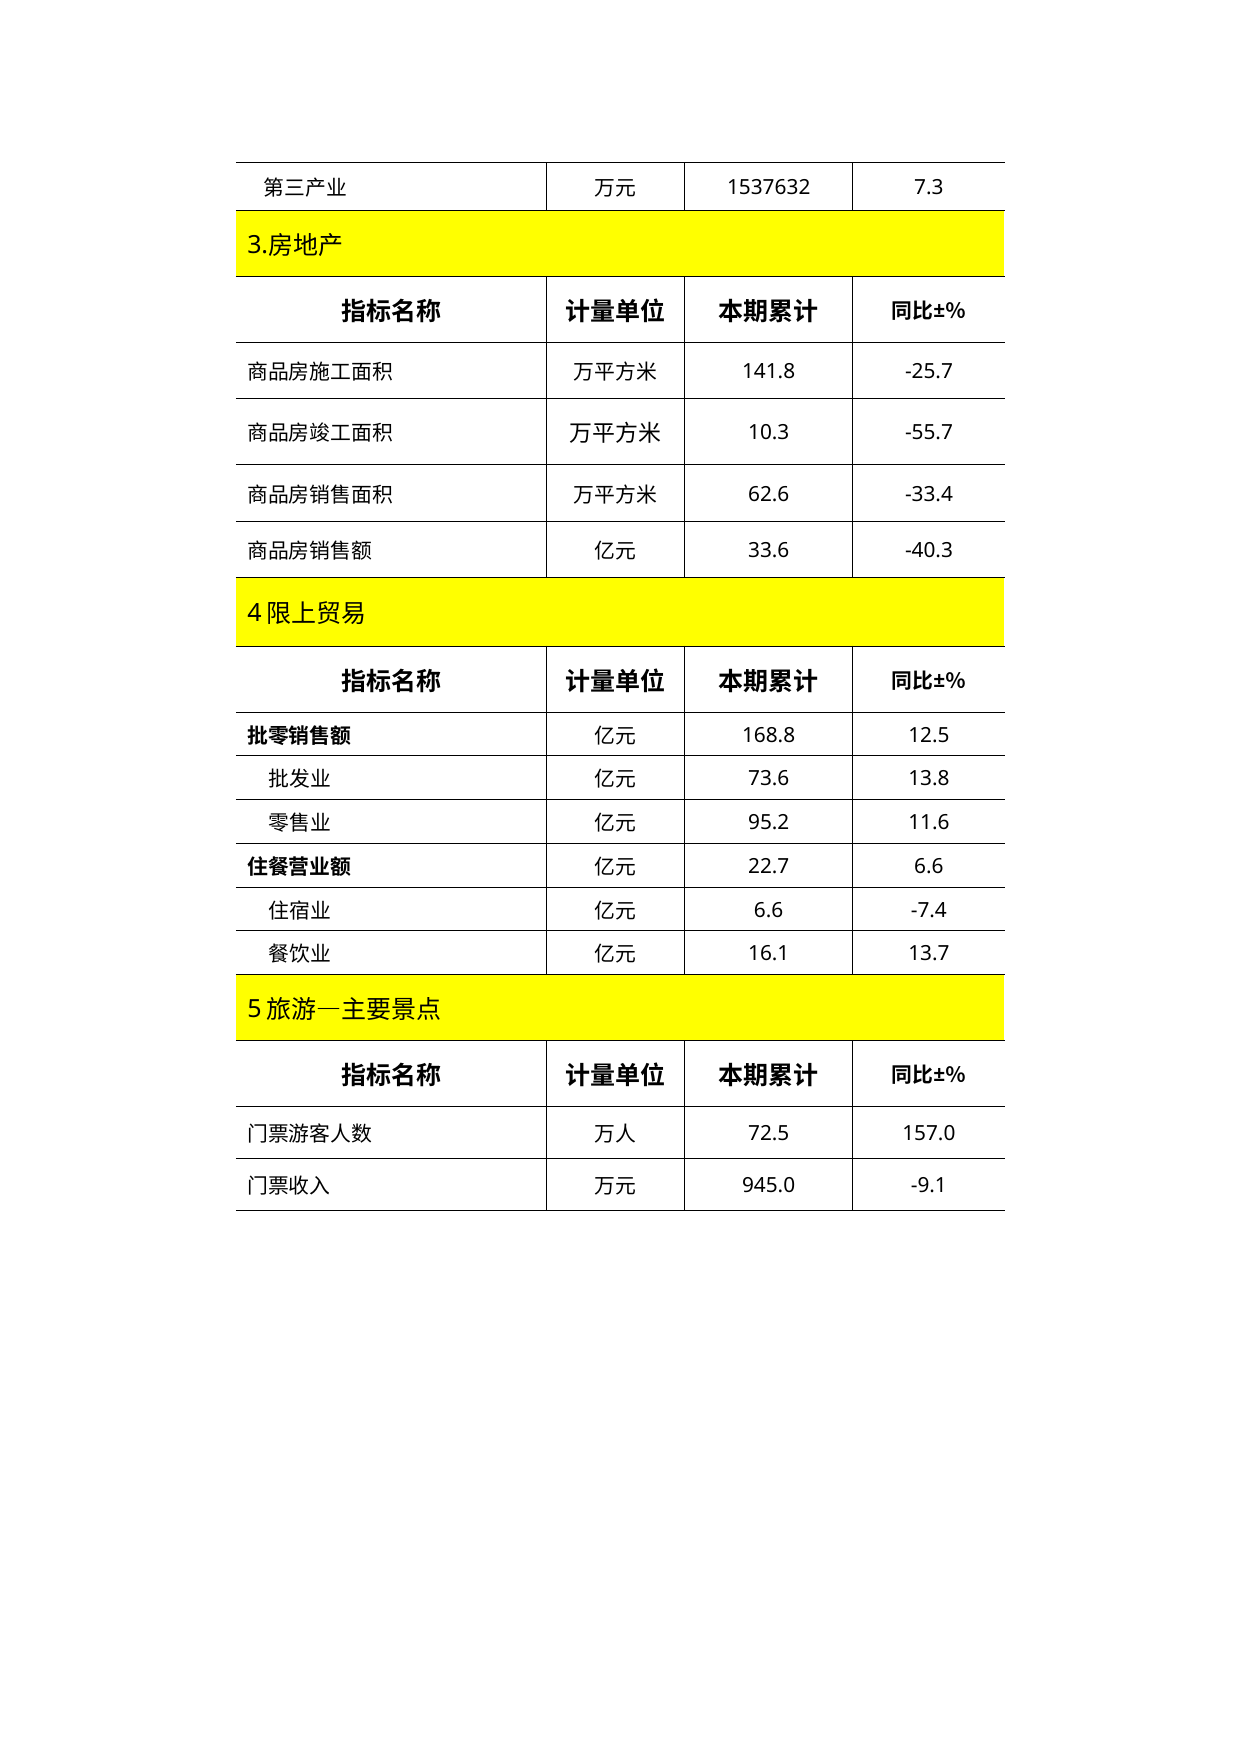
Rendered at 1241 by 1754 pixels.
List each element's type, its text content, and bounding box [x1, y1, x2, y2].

table_cell 计量单位 [547, 647, 684, 712]
table_cell [547, 975, 684, 1040]
table_cell 73.6 [685, 756, 852, 799]
table_cell 万平方米 [547, 399, 684, 464]
table_cell [547, 578, 684, 646]
table_cell 零售业 [236, 800, 546, 843]
table_cell 住宿业 [236, 888, 546, 930]
table_cell -9.1 [853, 1159, 1004, 1210]
table_cell 亿元 [547, 844, 684, 887]
table_cell 13.8 [853, 756, 1004, 799]
table_cell -55.7 [853, 399, 1004, 464]
table_cell 11.6 [853, 800, 1004, 843]
table_cell 亿元 [547, 888, 684, 930]
table_cell 万平方米 [547, 343, 684, 398]
table_cell -33.4 [853, 465, 1004, 521]
table_cell -25.7 [853, 343, 1004, 398]
table_cell 22.7 [685, 844, 852, 887]
table_cell [547, 211, 684, 276]
table_cell 4限上贸易 [236, 578, 547, 646]
table_cell 945.0 [685, 1159, 852, 1210]
table_cell 157.0 [853, 1107, 1004, 1158]
table_cell 计量单位 [547, 1041, 684, 1106]
table_cell 本期累计 [685, 1041, 852, 1106]
table_cell [853, 975, 1004, 1040]
table_cell 3.房地产 [236, 211, 547, 276]
table_cell 95.2 [685, 800, 852, 843]
table_cell 万平方米 [547, 465, 684, 521]
table_cell [853, 211, 1004, 276]
table_cell 住餐营业额 [236, 844, 546, 887]
table_cell 62.6 [685, 465, 852, 521]
table_cell 6.6 [685, 888, 852, 930]
table_cell 指标名称 [236, 647, 546, 712]
table_cell 亿元 [547, 713, 684, 755]
table_cell 万元 [547, 1159, 684, 1210]
table_cell 门票收入 [236, 1159, 546, 1210]
table_cell 计量单位 [547, 277, 684, 342]
table_cell 商品房销售面积 [236, 465, 546, 521]
table_cell 门票游客人数 [236, 1107, 546, 1158]
table_cell 本期累计 [685, 277, 852, 342]
table_cell 33.6 [685, 522, 852, 577]
table_cell 第三产业 [236, 163, 546, 210]
table_cell 10.3 [685, 399, 852, 464]
table_cell 亿元 [547, 931, 684, 974]
table_cell -7.4 [853, 888, 1004, 930]
table_cell 72.5 [685, 1107, 852, 1158]
table_cell 141.8 [685, 343, 852, 398]
table_cell 168.8 [685, 713, 852, 755]
table_cell 批零销售额 [236, 713, 546, 755]
table_cell 商品房竣工面积 [236, 399, 546, 464]
table_cell 指标名称 [236, 1041, 546, 1106]
table_cell [684, 578, 853, 646]
table_cell 16.1 [685, 931, 852, 974]
table_cell 商品房施工面积 [236, 343, 546, 398]
table_cell 指标名称 [236, 277, 546, 342]
table_cell 亿元 [547, 800, 684, 843]
table_cell [684, 211, 853, 276]
table_cell 餐饮业 [236, 931, 546, 974]
table_cell [684, 975, 853, 1040]
table_cell 商品房销售额 [236, 522, 546, 577]
table_cell 同比±％ [853, 277, 1004, 342]
table_cell 本期累计 [685, 647, 852, 712]
table_cell 13.7 [853, 931, 1004, 974]
table_cell [853, 578, 1004, 646]
table_cell 1537632 [685, 163, 852, 210]
table_cell -40.3 [853, 522, 1004, 577]
table_cell 批发业 [236, 756, 546, 799]
table_cell 同比±％ [853, 647, 1004, 712]
table_cell 5旅游—主要景点 [236, 975, 547, 1040]
table_cell 万元 [547, 163, 684, 210]
table_cell 6.6 [853, 844, 1004, 887]
table_cell 同比±％ [853, 1041, 1004, 1106]
table_cell 亿元 [547, 522, 684, 577]
table_cell 12.5 [853, 713, 1004, 755]
table_cell 7.3 [853, 163, 1004, 210]
table_cell 亿元 [547, 756, 684, 799]
table_cell 万人 [547, 1107, 684, 1158]
